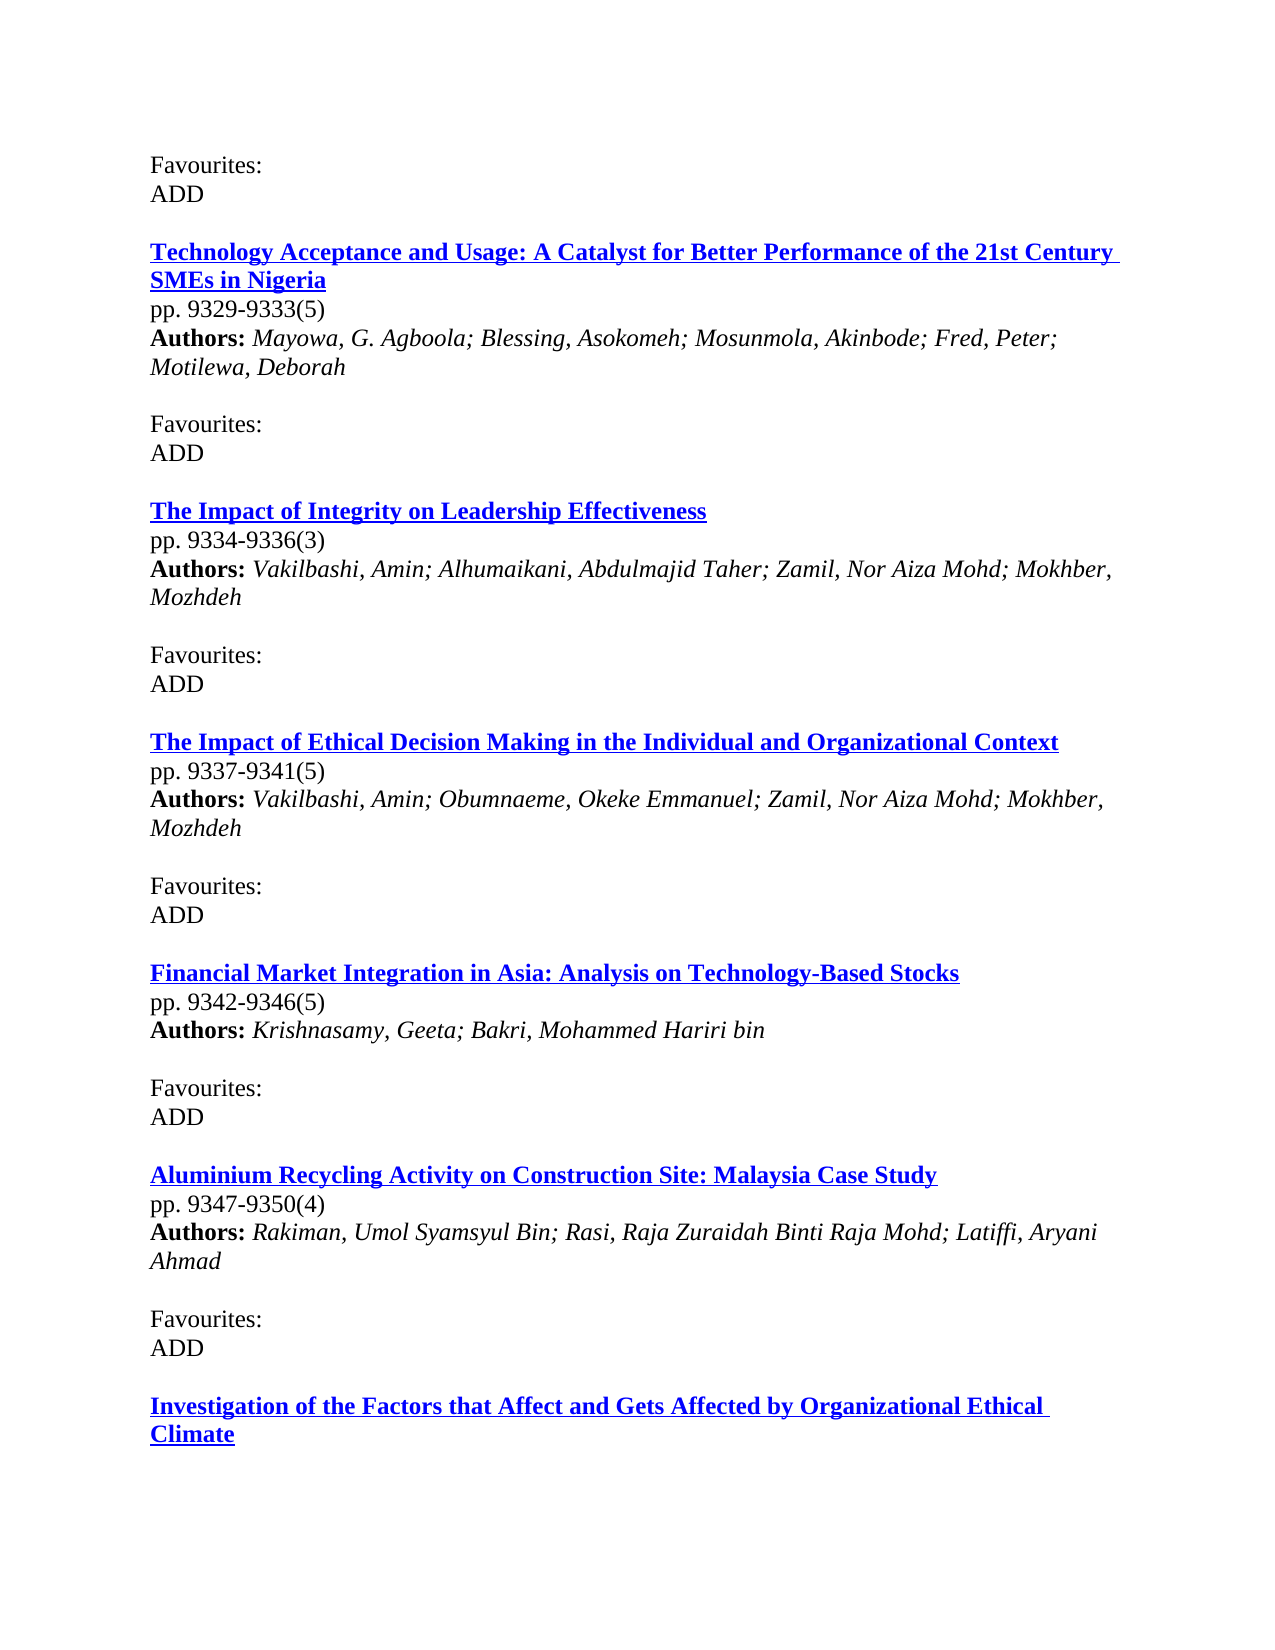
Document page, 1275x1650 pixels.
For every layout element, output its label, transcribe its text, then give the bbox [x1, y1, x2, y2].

text Favourites: ADD [150, 1073, 1125, 1131]
text The Impact of Ethical Decision Making in the Individual and Organizational Context pp. 9337-9341(5) Authors: Vakilbashi, Amin; Obumnaeme, Okeke Emmanuel; Zamil, Nor Aiza Mohd; Mokhber, Mozhdeh [150, 727, 1125, 842]
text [150, 1391, 1125, 1448]
text The Impact of Integrity on Leadership Effectiveness pp. 9334-9336(3) Authors: Vakilbashi, Amin; Alhumaikani, Abdulmajid Taher; Zamil, Nor Aiza Mohd; Mokhber, Mozhdeh [150, 496, 1125, 611]
text Favourites: ADD [150, 1304, 1125, 1362]
text Favourites: ADD [150, 150, 1125, 207]
text Technology Acceptance and Usage: A Catalyst for Better Performance of the 21st Century SMEs in Nigeria pp. 9329-9333(5) Authors: Mayowa, G. Agboola; Blessing, Asokomeh; Mosunmola, Akinbode; Fred, Peter; Motilewa, Deborah [150, 237, 1125, 380]
text Favourites: ADD [150, 640, 1125, 698]
text Favourites: ADD [150, 871, 1125, 929]
text Aluminium Recycling Activity on Construction Site: Malaysia Case Study pp. 9347-9350(4) Authors: Rakiman, Umol Syamsyul Bin; Rasi, Raja Zuraidah Binti Raja Mohd; Latiffi, Aryani Ahmad [150, 1160, 1125, 1275]
text Financial Market Integration in Asia: Analysis on Technology-Based Stocks pp. 9342-9346(5) Authors: Krishnasamy, Geeta; Bakri, Mohammed Hariri bin [150, 958, 1125, 1044]
text Favourites: ADD [150, 409, 1125, 467]
